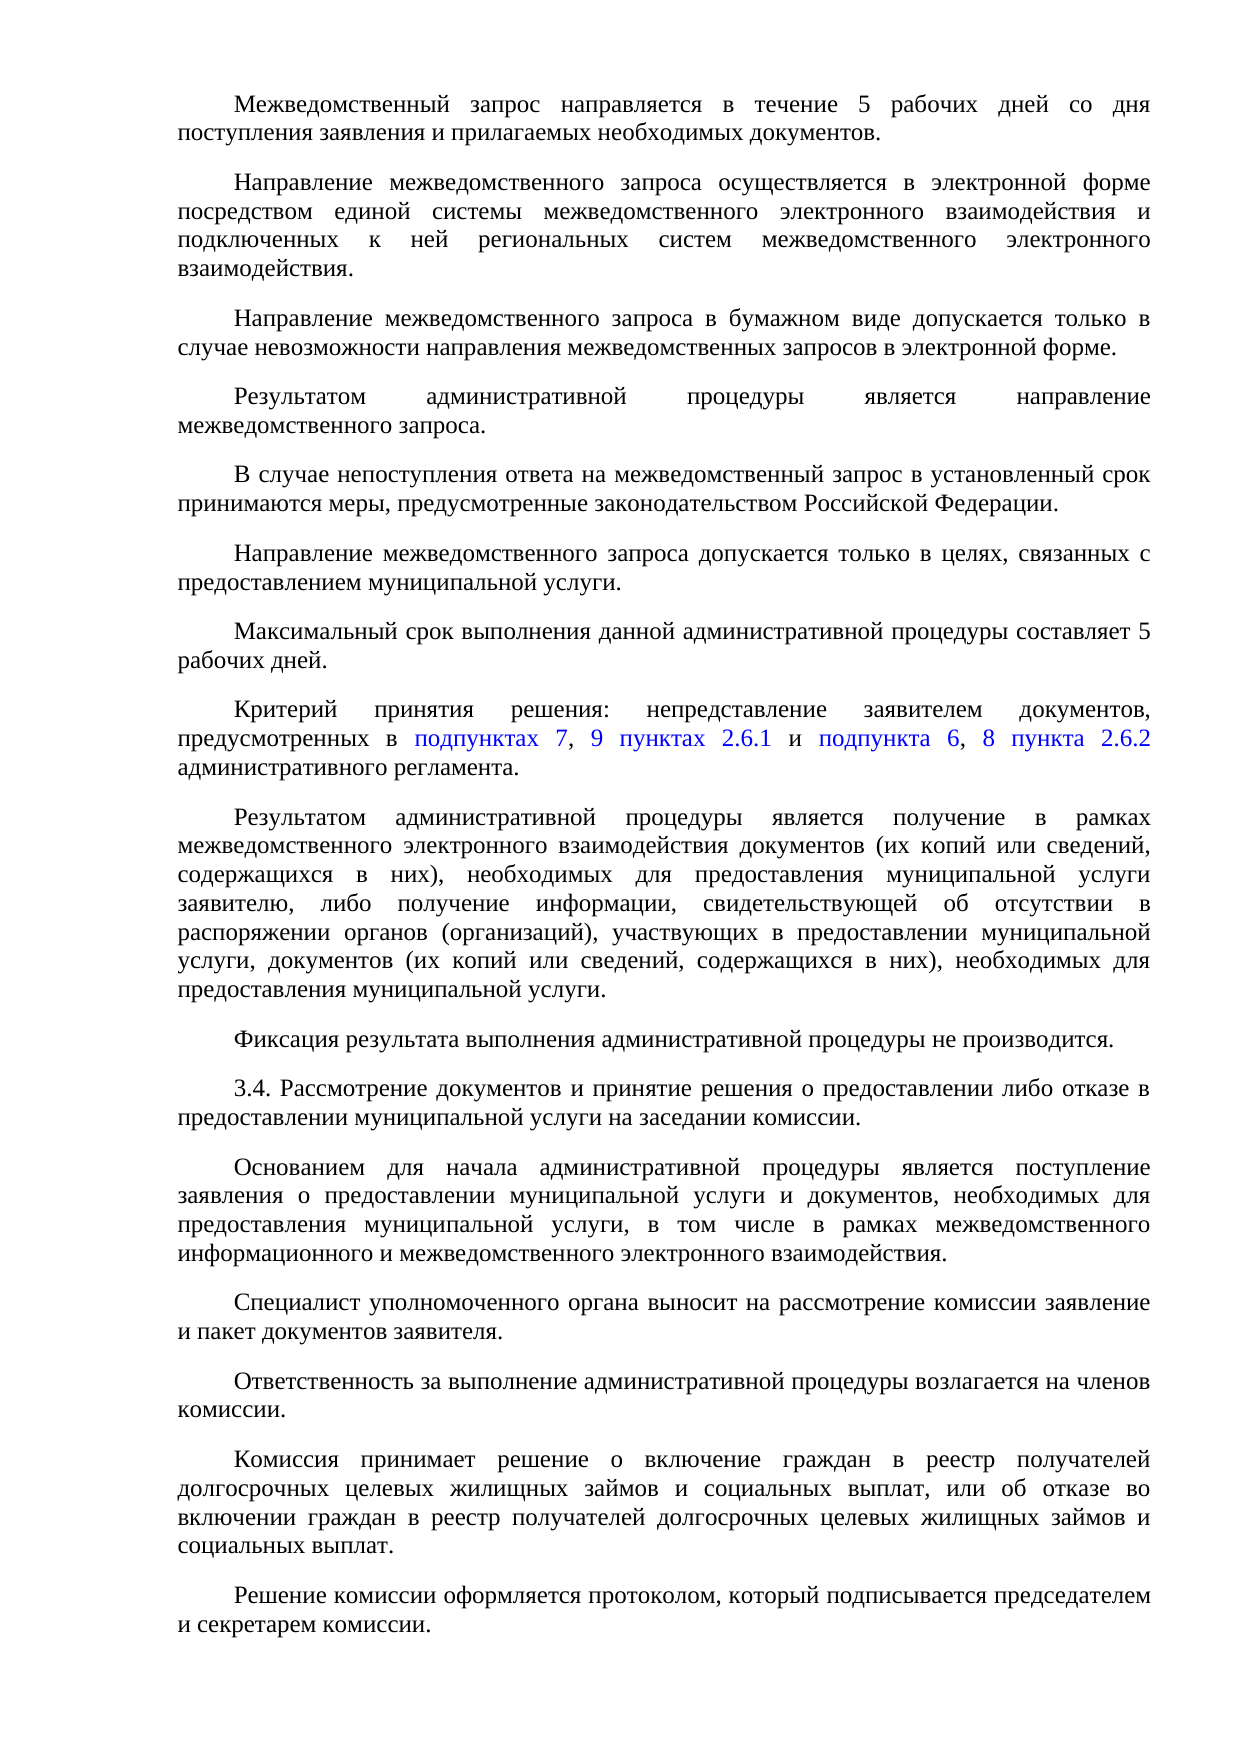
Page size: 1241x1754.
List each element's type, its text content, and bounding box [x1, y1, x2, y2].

text Комиссия принимает решение о включение граждан в реестр получателей долгосрочных целевых жилищных займов и социальных выплат, или об отказе во включении граждан в реестр получателей долгосрочных целевых жилищных займов и социальных выплат. [177, 1444, 1152, 1559]
text Результатом административной процедуры является направление межведомственного запроса. [177, 381, 1152, 439]
text Направление межведомственного запроса допускается только в целях, связанных с предоставлением муниципальной услуги. [177, 538, 1152, 595]
text Основанием для начала административной процедуры является поступление заявления о предоставлении муниципальной услуги и документов, необходимых для предоставления муниципальной услуги, в том числе в рамках межведомственного информационного и межведомственного электронного взаимодействия. [177, 1152, 1152, 1267]
text Фиксация результата выполнения административной процедуры не производится. [177, 1024, 1152, 1052]
text Критерий принятия решения: непредставление заявителем документов, предусмотренных в подпунктах 7, 9 пунктах 2.6.1 и подпункта 6, 8 пункта 2.6.2 административного регламента. [177, 694, 1152, 781]
text Специалист уполномоченного органа выносит на рассмотрение комиссии заявление и пакет документов заявителя. [177, 1287, 1152, 1345]
text Направление межведомственного запроса в бумажном виде допускается только в случае невозможности направления межведомственных запросов в электронной форме. [177, 303, 1152, 360]
text В случае непоступления ответа на межведомственный запрос в установленный срок принимаются меры, предусмотренные законодательством Российской Федерации. [177, 459, 1152, 517]
text Направление межведомственного запроса осуществляется в электронной форме посредством единой системы межведомственного электронного взаимодействия и подключенных к ней региональных систем межведомственного электронного взаимодействия. [177, 167, 1152, 282]
text Результатом административной процедуры является получение в рамках межведомственного электронного взаимодействия документов (их копий или сведений, содержащихся в них), необходимых для предоставления муниципальной услуги заявителю, либо получение информации, свидетельствующей об отсутствии в распоряжении органов (организаций), участвующих в предоставлении муниципальной услуги, документов (их копий или сведений, содержащихся в них), необходимых для предоставления муниципальной услуги. [177, 802, 1152, 1003]
text Межведомственный запрос направляется в течение 5 рабочих дней со дня поступления заявления и прилагаемых необходимых документов. [177, 89, 1152, 146]
text Решение комиссии оформляется протоколом, который подписывается председателем и секретарем комиссии. [177, 1580, 1152, 1637]
text Ответственность за выполнение административной процедуры возлагается на членов комиссии. [177, 1366, 1152, 1423]
text 3.4. Рассмотрение документов и принятие решения о предоставлении либо отказе в предоставлении муниципальной услуги на заседании комиссии. [177, 1073, 1152, 1131]
text Максимальный срок выполнения данной административной процедуры составляет 5 рабочих дней. [177, 616, 1152, 674]
